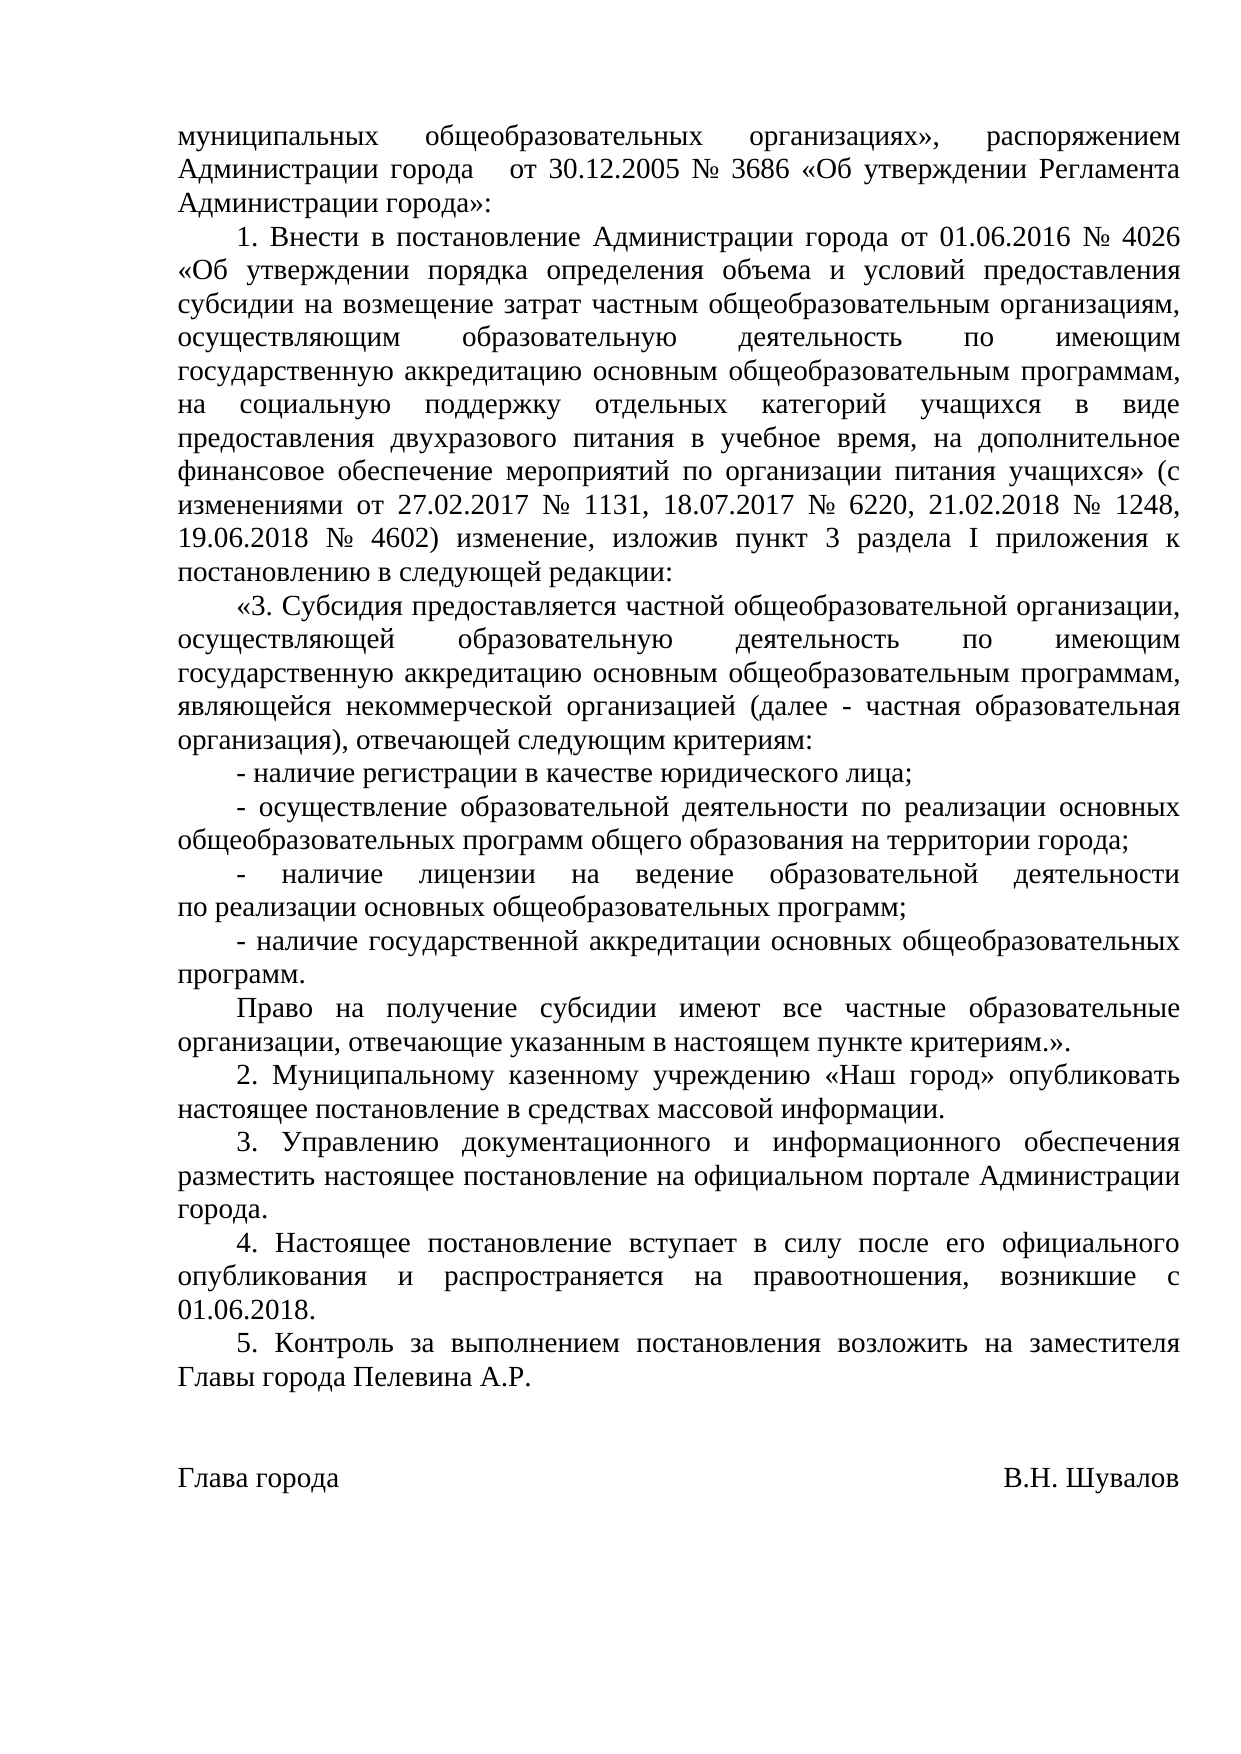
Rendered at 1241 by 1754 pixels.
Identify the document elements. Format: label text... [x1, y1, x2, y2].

text - наличие лицензии на ведение образовательной деятельности по реализации основных общеобразовательных программ; [177, 856, 1181, 923]
text 4. Настоящее постановление вступает в силу после его официального опубликования и распространяется на правоотношения, возникшие с 01.06.2018. [177, 1225, 1181, 1326]
title Глава города В.Н. Шувалов [177, 1460, 1181, 1493]
text 1. Внести в постановление Администрации города от 01.06.2016 № 4026 «Об утверждении порядка определения объема и условий предоставления субсидии на возмещение затрат частным общеобразовательным организациям, осуществляющим образовательную деятельность по имеющим государственную аккредитацию основным общеобразовательным программам, на социальную поддержку отдельных категорий учащихся в виде предоставления двухразового питания в учебное время, на дополнительное финансовое обеспечение мероприятий по организации питания учащихся» (с изменениями от 27.02.2017 № 1131, 18.07.2017 № 6220, 21.02.2018 № 1248, 19.06.2018 № 4602) изменение, изложив пункт 3 раздела I приложения к постановлению в следующей редакции: [177, 219, 1181, 588]
text 3. Управлению документационного и информационного обеспечения разместить настоящее постановление на официальном портале Администрации города. [177, 1124, 1181, 1225]
text 5. Контроль за выполнением постановления возложить на заместителя Главы города Пелевина А.Р. [177, 1326, 1181, 1393]
text - наличие государственной аккредитации основных общеобразовательных программ. [177, 923, 1181, 990]
text Право на получение субсидии имеют все частные образовательные организации, отвечающие указанным в настоящем пункте критериям.». [177, 990, 1181, 1057]
text «3. Субсидия предоставляется частной общеобразовательной организации, осуществляющей образовательную деятельность по имеющим государственную аккредитацию основным общеобразовательным программам, являющейся некоммерческой организацией (далее - частная образовательная организация), отвечающей следующим критериям: [177, 588, 1181, 755]
text - осуществление образовательной деятельности по реализации основных общеобразовательных программ общего образования на территории города; [177, 789, 1181, 856]
text 2. Муниципальному казенному учреждению «Наш город» опубликовать настоящее постановление в средствах массовой информации. [177, 1057, 1181, 1124]
text - наличие регистрации в качестве юридического лица; [177, 755, 1181, 789]
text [177, 118, 1181, 219]
